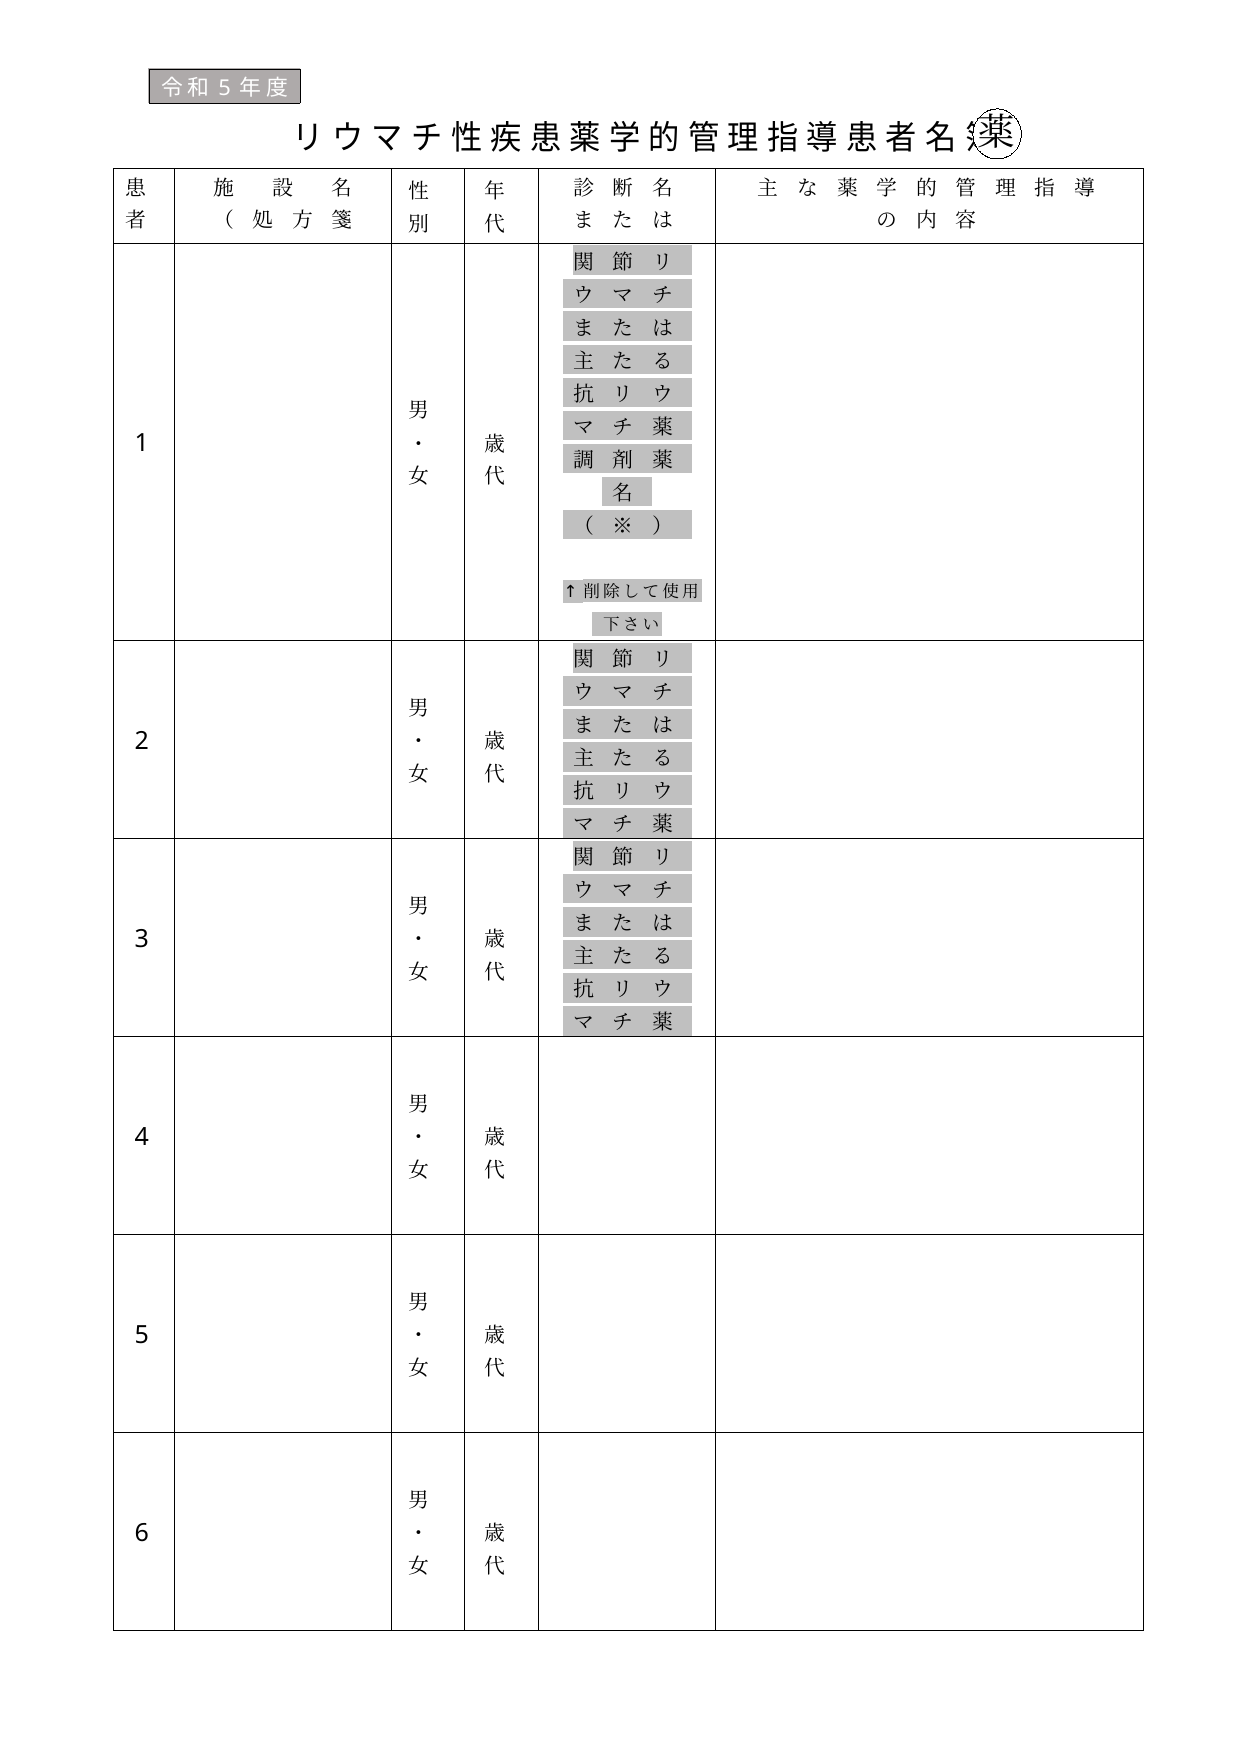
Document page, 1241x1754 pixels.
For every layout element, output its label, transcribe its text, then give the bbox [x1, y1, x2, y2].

table_cell [716, 244, 1143, 640]
table_cell 5 [114, 1235, 174, 1432]
table_header 年代 [465, 169, 538, 243]
table_cell [716, 1037, 1143, 1234]
table_cell 歳代 [465, 839, 538, 1036]
table_cell [716, 1235, 1143, 1432]
table_cell [539, 1037, 715, 1234]
table_cell 1 [114, 244, 174, 640]
table_cell [175, 1037, 391, 1234]
table_cell [175, 641, 391, 838]
table_cell 6 [114, 1433, 174, 1630]
table_cell 男 ・ 女 [392, 641, 464, 838]
table_cell 歳代 [465, 244, 538, 640]
table_header 主な薬学的管理指導の内容 （画一的でなく、症例毎に個別的に記載） [716, 169, 1143, 243]
text リウマチ性疾患薬学的管理指導患者名簿 [125, 102, 1174, 168]
table_cell [175, 244, 391, 640]
table_cell [175, 1235, 391, 1432]
table_header 診断名またはリウマチ性疾患治療薬の主たる調剤薬名 [539, 169, 715, 243]
table_cell 男 ・ 女 [392, 1235, 464, 1432]
table_cell 歳代 [465, 1037, 538, 1234]
table_cell 男 ・ 女 [392, 244, 464, 640]
table_cell 2 [114, 641, 174, 838]
table_cell [716, 1433, 1143, 1630]
table_cell [716, 641, 1143, 838]
table_cell 関節リウマチまたは主たる抗リウマチ薬調剤薬名（※） ↑削除して使用下さい [539, 641, 715, 838]
table_cell 関節リウマチまたは主たる抗リウマチ薬調剤薬名（※） ↑削除して使用下さい [539, 244, 715, 640]
table_cell [175, 1433, 391, 1630]
table_header 患者番号 [114, 169, 174, 243]
table_cell 4 [114, 1037, 174, 1234]
table_header 施 設 名 （処方箋発行機関） [175, 169, 391, 243]
table_cell 男 ・ 女 [392, 839, 464, 1036]
table_cell 歳代 [465, 641, 538, 838]
table_cell 関節リウマチまたは主たる抗リウマチ薬調剤薬名（※） ↑削除して使用下さい [539, 839, 715, 1036]
table_cell [716, 839, 1143, 1036]
table_cell 3 [114, 839, 174, 1036]
table_cell 歳代 [465, 1433, 538, 1630]
table_cell 歳代 [465, 1235, 538, 1432]
table_cell 男 ・ 女 [392, 1037, 464, 1234]
table_header 性別 [392, 169, 464, 243]
table_cell 男 ・ 女 [392, 1433, 464, 1630]
table_cell [539, 1433, 715, 1630]
table_cell [175, 839, 391, 1036]
table_cell [539, 1235, 715, 1432]
